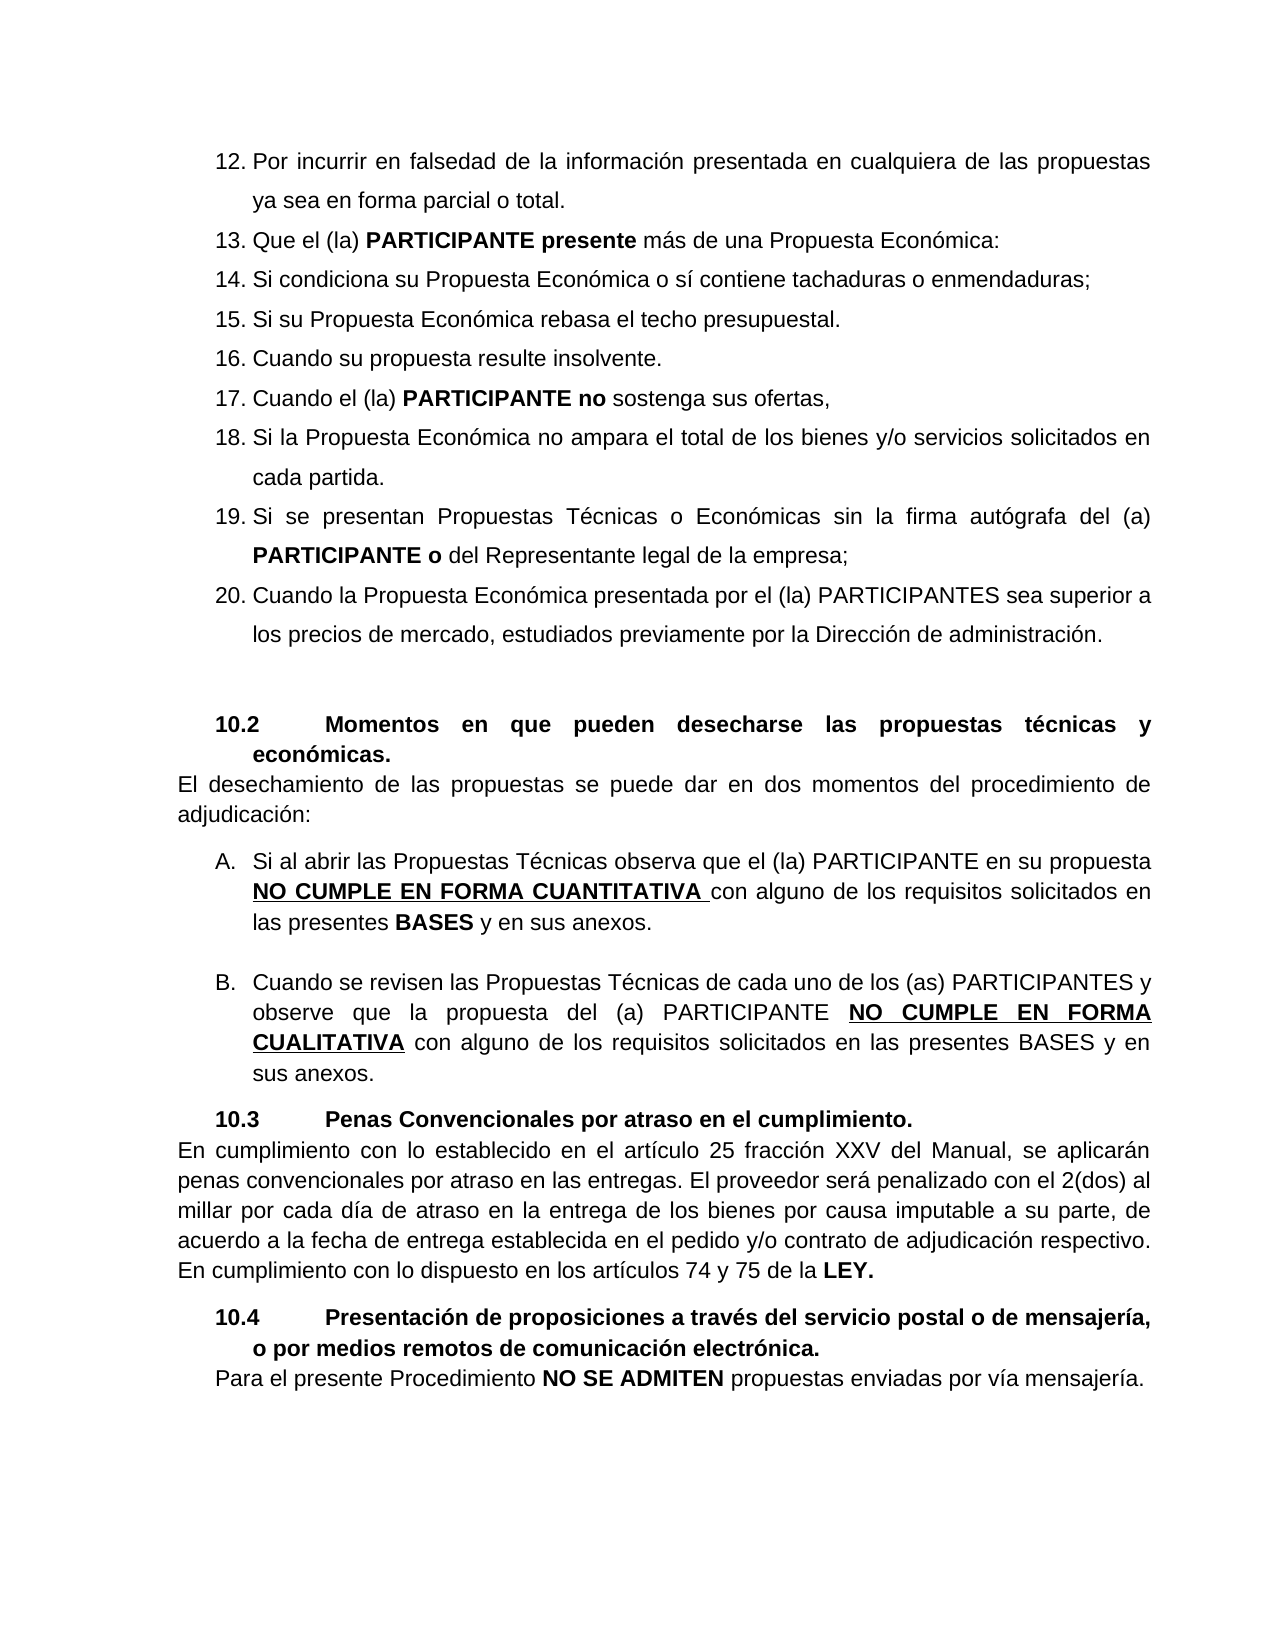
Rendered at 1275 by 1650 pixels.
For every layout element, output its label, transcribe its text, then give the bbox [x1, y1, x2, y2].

list Si la Propuesta Económica no ampara el total de los bienes y/o servicios solicitados en cada partida. [215, 424, 1152, 490]
list Si se presentan Propuestas Técnicas o Económicas sin la firma autógrafa del (a) PARTICIPANTE o del Representante legal de la empresa; [215, 503, 1152, 569]
subtitle Momentos en que pueden desecharse las propuestas técnicas y económicas. [215, 711, 1152, 767]
text El desechamiento de las propuestas se puede dar en dos momentos del procedimiento de adjudicación: [177, 771, 1152, 828]
text Para el presente Procedimiento NO SE ADMITEN propuestas enviadas por vía mensajería. [215, 1365, 1152, 1391]
list Cuando se revisen las Propuestas Técnicas de cada uno de los (as) PARTICIPANTES y observe que la propuesta del (a) PARTICIPANTE NO CUMPLE EN FORMA CUALITATIVA con alguno de los requisitos solicitados en las presentes BASES y en sus anexos. [215, 969, 1152, 1086]
subtitle Penas Convencionales por atraso en el cumplimiento. [215, 1106, 1152, 1133]
list Si su Propuesta Económica rebasa el techo presupuestal. [215, 306, 1152, 332]
list Si condiciona su Propuesta Económica o sí contiene tachaduras o enmendaduras; [215, 266, 1152, 292]
list Cuando su propuesta resulte insolvente. [215, 345, 1152, 371]
list Cuando el (la) PARTICIPANTE no sostenga sus ofertas, [215, 384, 1152, 411]
text En cumplimiento con lo establecido en el artículo 25 fracción XXV del Manual, se aplicarán penas convencionales por atraso en las entregas. El proveedor será penalizado con el 2(dos) al millar por cada día de atraso en la entrega de los bienes por causa imputable a su parte, de acuerdo a la fecha de entrega establecida en el pedido y/o contrato de adjudicación respectivo. En cumplimiento con lo dispuesto en los artículos 74 y 75 de la LEY. [177, 1137, 1152, 1284]
list Por incurrir en falsedad de la información presentada en cualquiera de las propuestas ya sea en forma parcial o total. [215, 148, 1152, 213]
list Cuando la Propuesta Económica presentada por el (la) PARTICIPANTES sea superior a los precios de mercado, estudiados previamente por la Dirección de administración. [215, 582, 1152, 648]
list Que el (la) PARTICIPANTE presente más de una Propuesta Económica: [215, 227, 1152, 253]
subtitle Presentación de proposiciones a través del servicio postal o de mensajería, o por medios remotos de comunicación electrónica. [215, 1304, 1152, 1361]
list Si al abrir las Propuestas Técnicas observa que el (la) PARTICIPANTE en su propuesta NO CUMPLE EN FORMA CUANTITATIVA con alguno de los requisitos solicitados en las presentes BASES y en sus anexos. [215, 848, 1152, 935]
